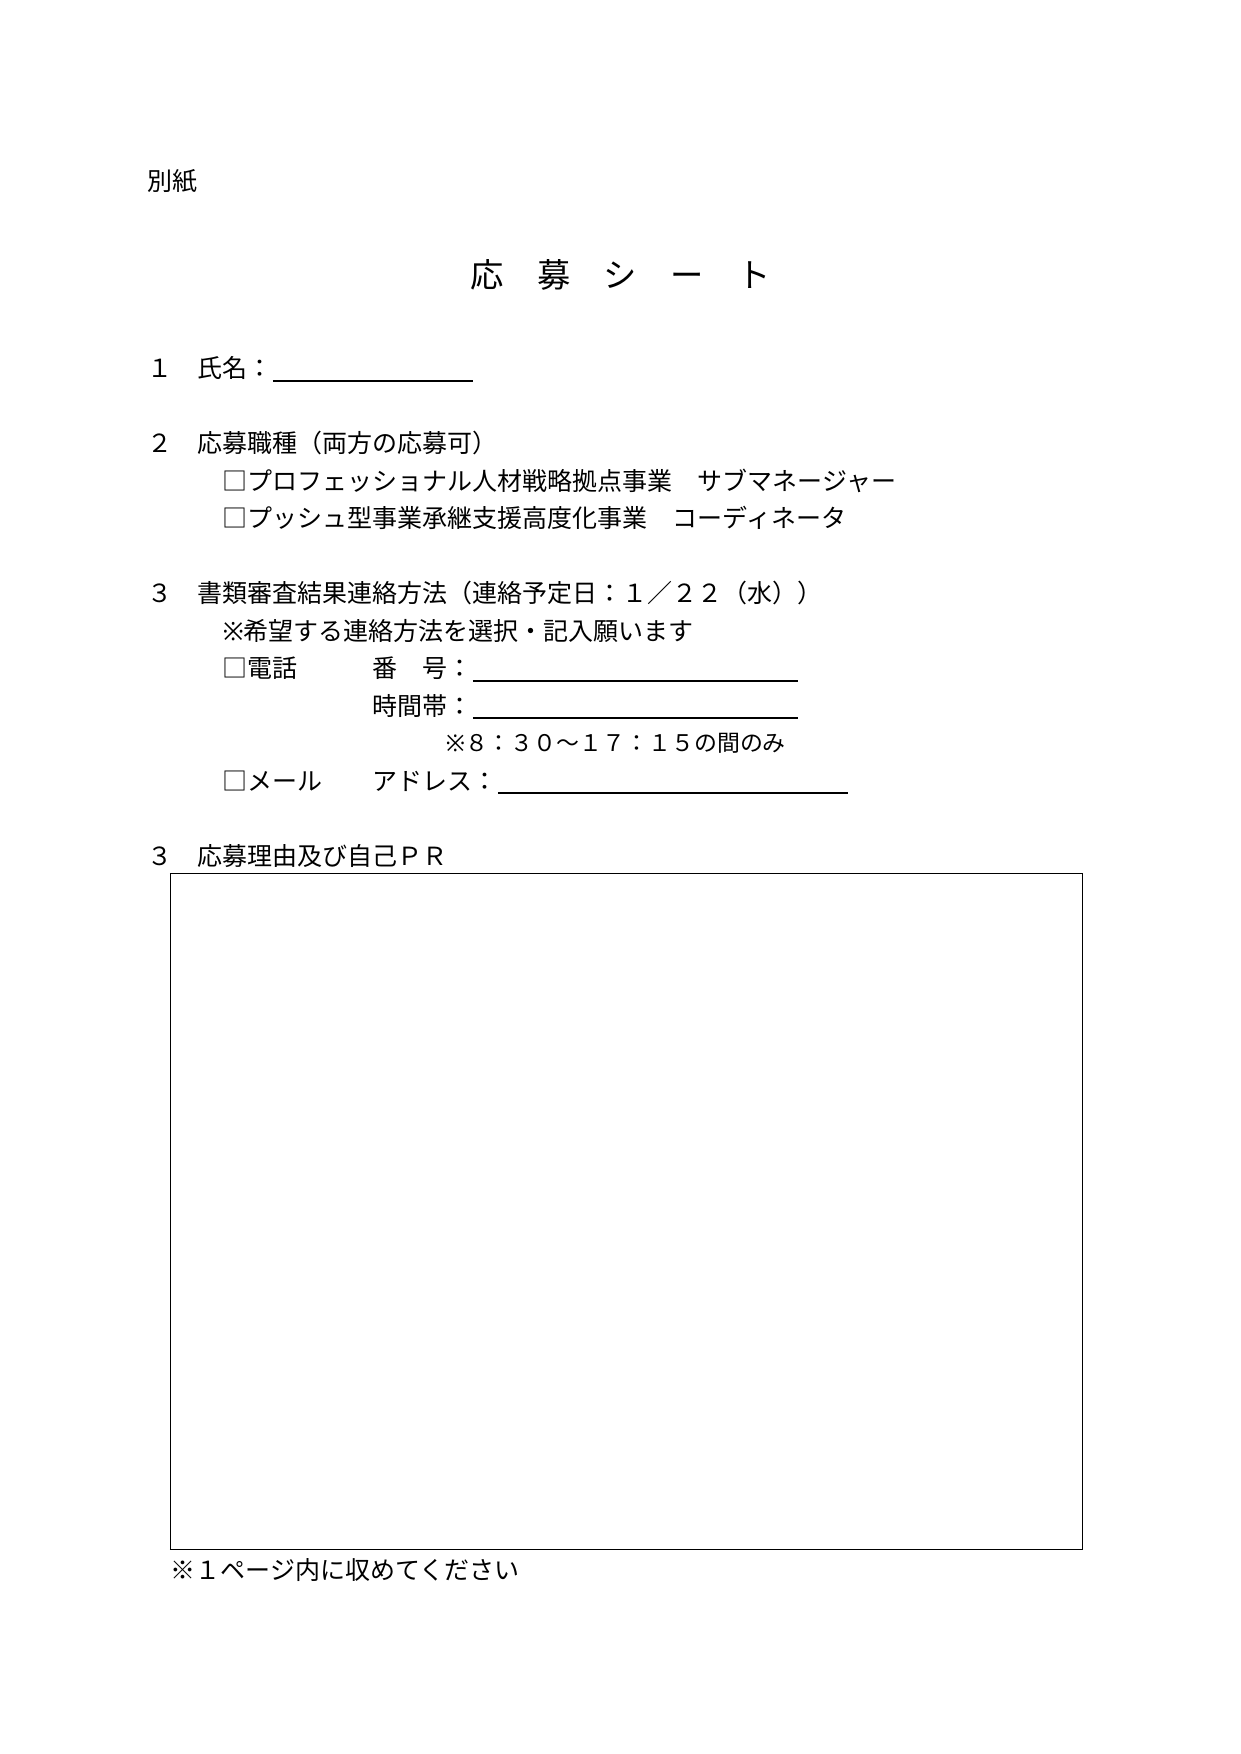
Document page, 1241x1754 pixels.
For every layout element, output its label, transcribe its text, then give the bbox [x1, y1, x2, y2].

text ※希望する連絡方法を選択・記入願います [148, 611, 1092, 648]
text □電話 番 号： [148, 648, 1092, 686]
text 時間帯： [148, 686, 1092, 723]
text 応 募 シ ー ト [148, 236, 1092, 311]
text ２ 応募職種（両方の応募可） [148, 423, 1092, 461]
text ※１ページ内に収めてください [148, 1550, 1092, 1588]
text 別紙 [148, 161, 1092, 198]
text □メール アドレス： [148, 761, 1092, 798]
table_header [171, 874, 1082, 1549]
text ３ 応募理由及び自己ＰＲ [148, 836, 1092, 873]
text □プッシュ型事業承継支援高度化事業 コーディネータ [148, 498, 1092, 536]
text □プロフェッショナル人材戦略拠点事業 サブマネージャー [148, 461, 1092, 498]
text ３ 書類審査結果連絡方法（連絡予定日：１／２２（水）） [148, 573, 1092, 611]
text ※８：３０～１７：１５の間のみ [148, 723, 1092, 761]
text １ 氏名： [148, 348, 1092, 386]
